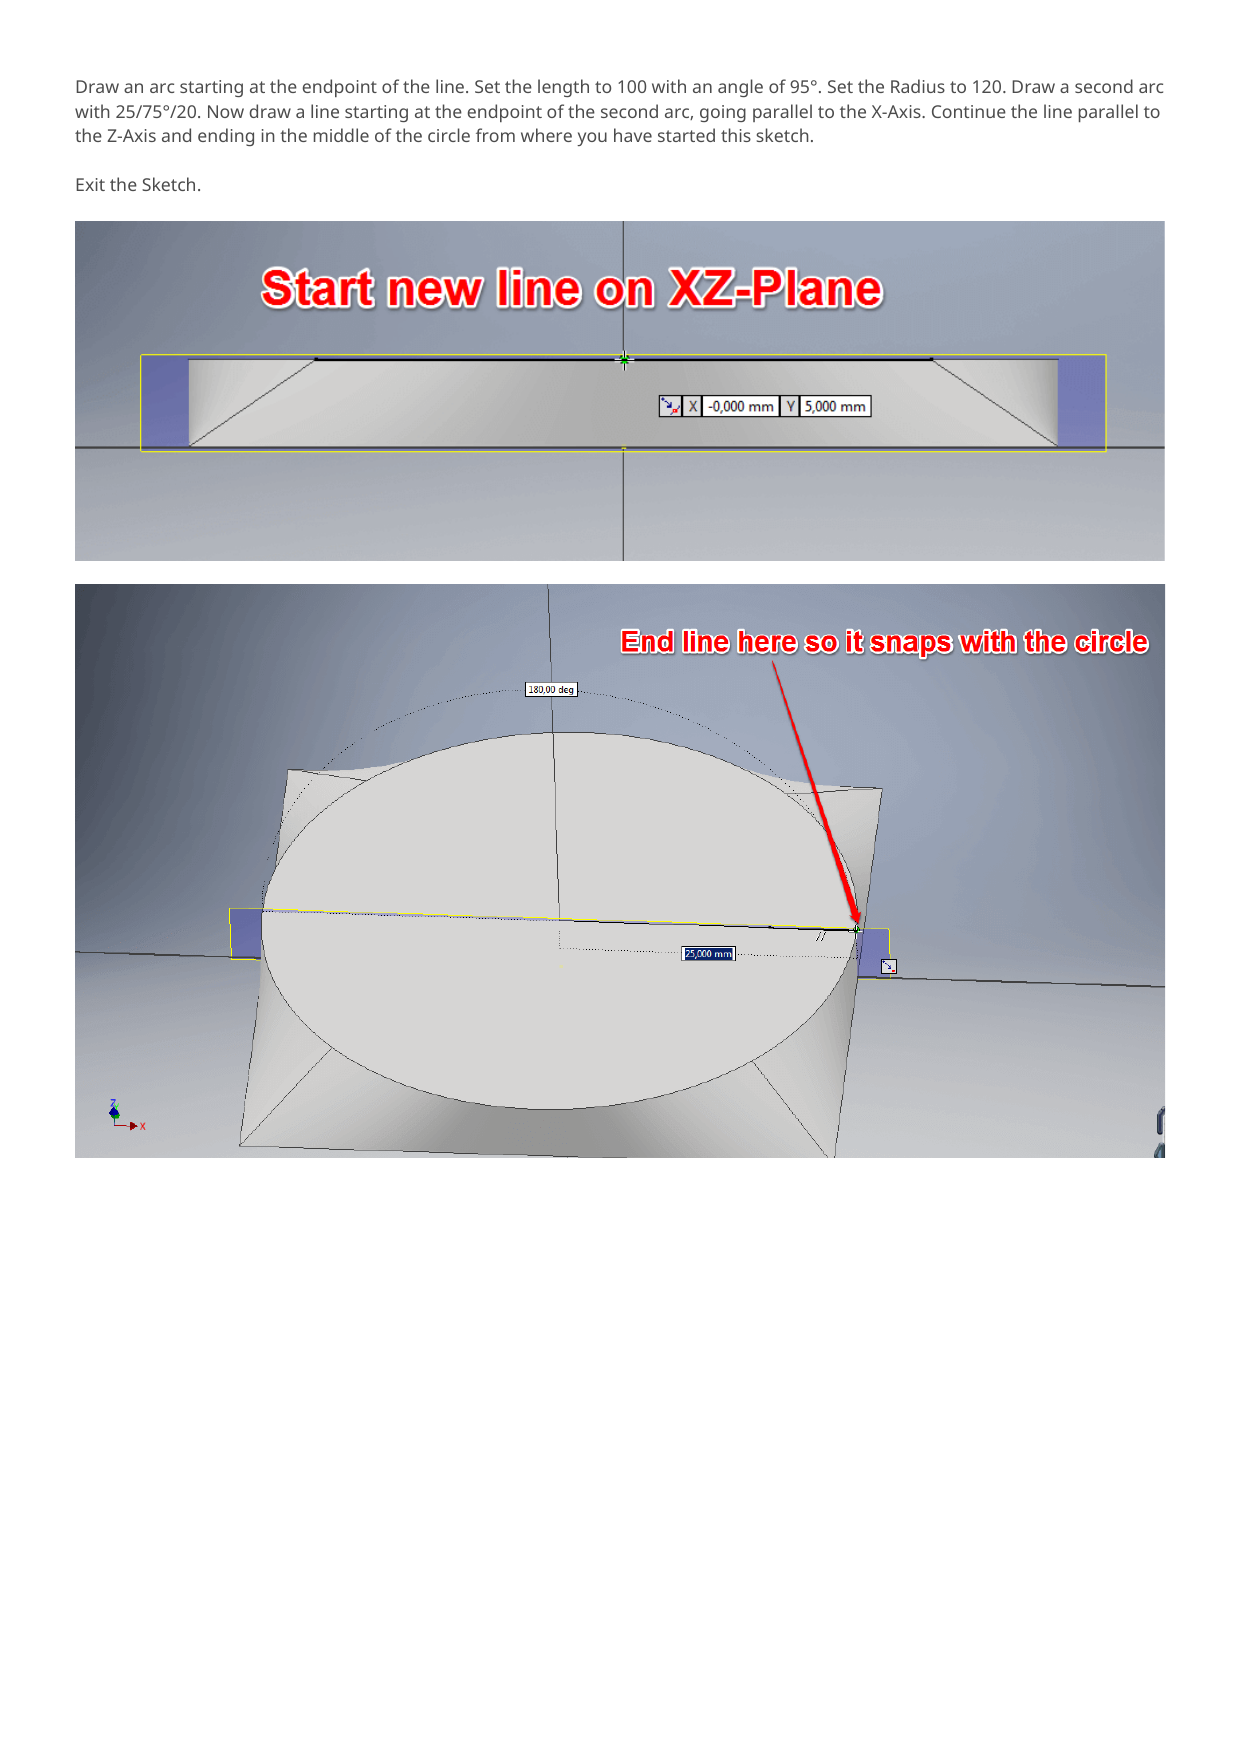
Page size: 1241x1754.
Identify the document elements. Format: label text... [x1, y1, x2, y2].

picture [75, 584, 1166, 1158]
picture [75, 221, 1166, 561]
text Exit the Sketch. [75, 172, 1165, 197]
text Draw an arc starting at the endpoint of the line. Set the length to 100 with an angle of 95°. Set the Radius to 120. Draw a second arc with 25/75°/20. Now draw a line starting at the endpoint of the second arc, going parallel to the X-Axis. Continue the line parallel to the Z-Axis and ending in the middle of the circle from where you have started this sketch. [75, 75, 1165, 147]
